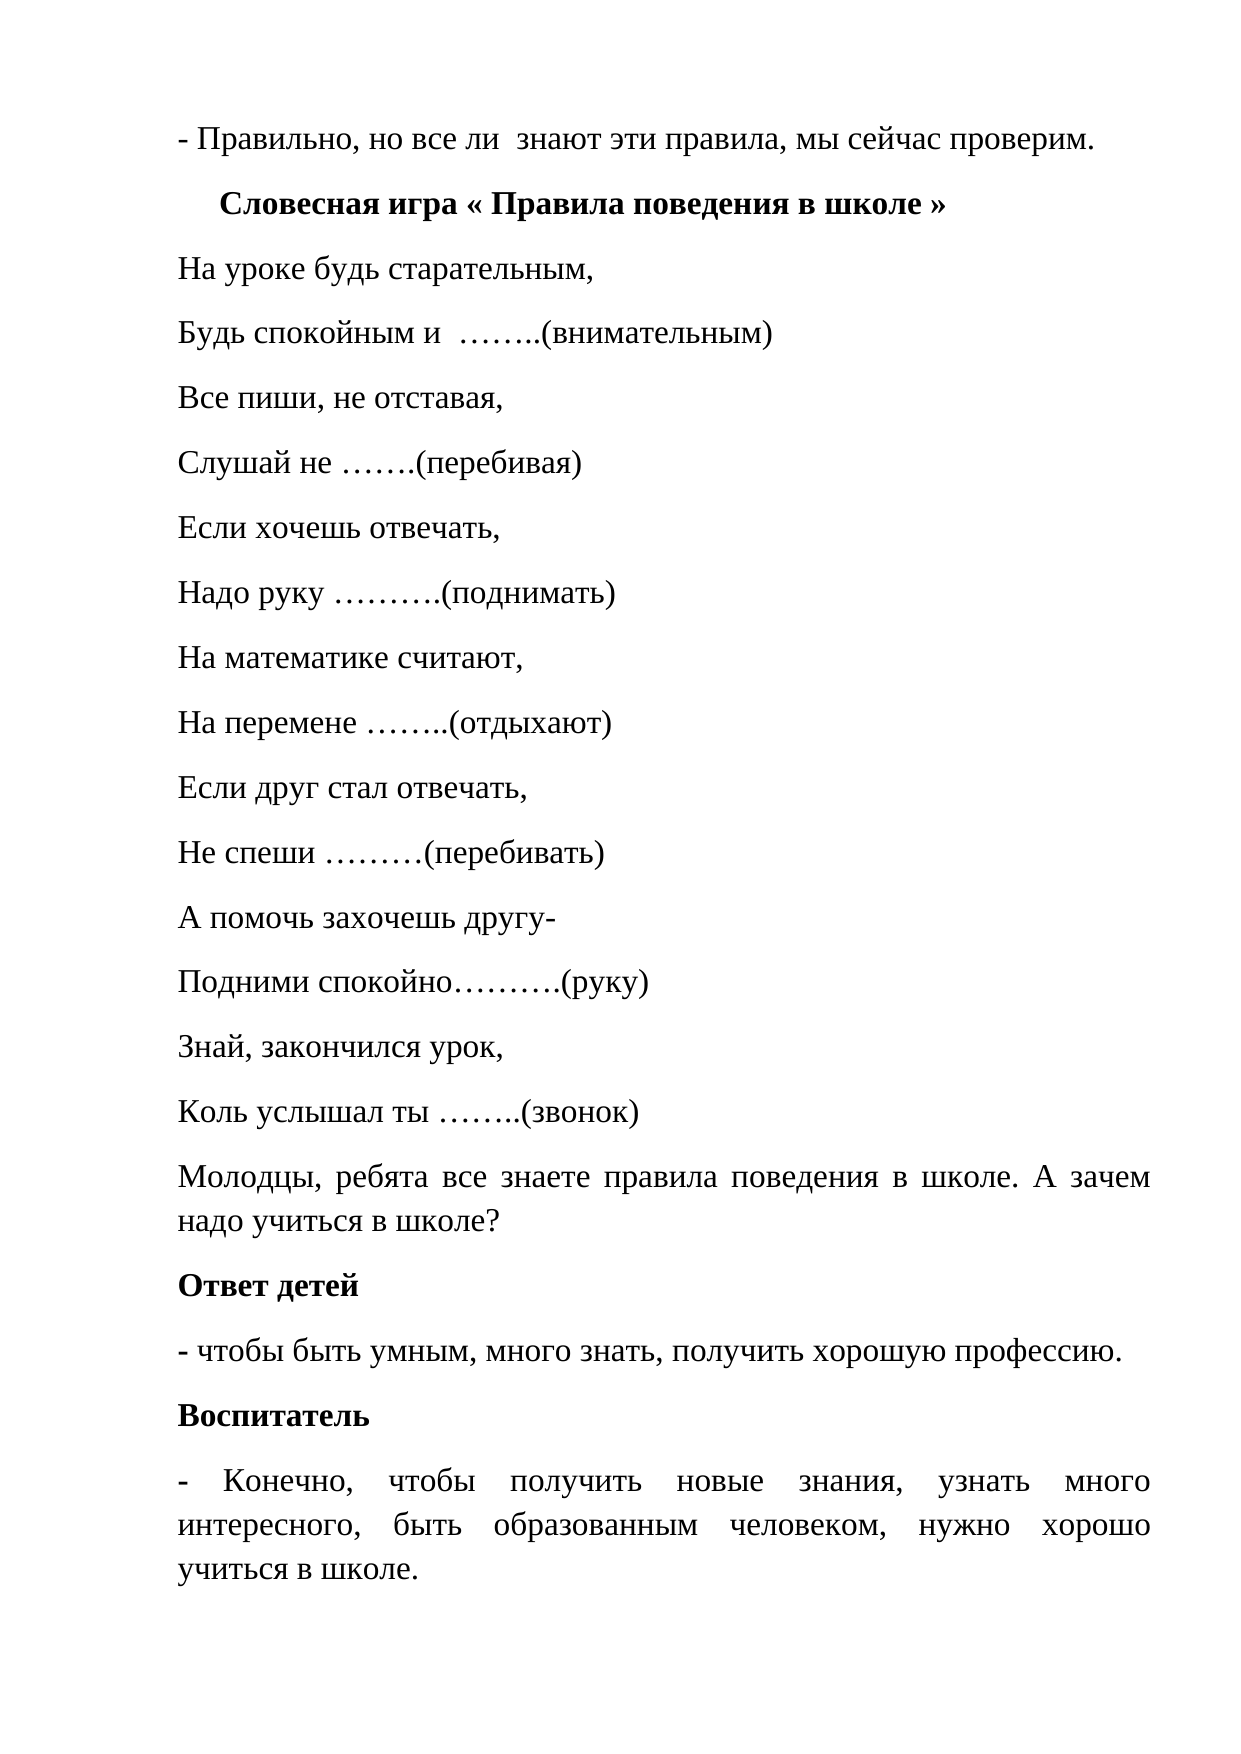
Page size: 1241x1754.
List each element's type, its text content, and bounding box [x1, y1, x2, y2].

text Подними спокойно……….(руку) [177, 962, 1152, 1000]
text Если хочешь отвечать, [177, 507, 1152, 546]
text Надо руку ……….(поднимать) [177, 572, 1152, 611]
text Воспитатель [177, 1395, 1152, 1433]
text Будь спокойным и ……..(внимательным) [177, 313, 1152, 351]
text На математике считают, [177, 637, 1152, 676]
text Словесная игра « Правила поведения в школе » [177, 183, 1152, 221]
text А помочь захочешь другу- [177, 897, 1152, 935]
text - чтобы быть умным, много знать, получить хорошую профессию. [177, 1330, 1152, 1369]
text Все пиши, не отставая, [177, 378, 1152, 416]
text Если друг стал отвечать, [177, 767, 1152, 805]
text Молодцы, ребята все знаете правила поведения в школе. А зачем надо учиться в школе? [177, 1156, 1152, 1239]
text - Правильно, но все ли знают эти правила, мы сейчас проверим. [177, 118, 1152, 156]
text На перемене ……..(отдыхают) [177, 702, 1152, 741]
text Слушай не …….(перебивая) [177, 443, 1152, 481]
text На уроке будь старательным, [177, 248, 1152, 286]
text Не спеши ………(перебивать) [177, 832, 1152, 870]
text Знай, закончился урок, [177, 1027, 1152, 1065]
text Коль услышал ты ……..(звонок) [177, 1092, 1152, 1130]
text - Конечно, чтобы получить новые знания, узнать много интересного, быть образованным человеком, нужно хорошо учиться в школе. [177, 1460, 1152, 1587]
text Ответ детей [177, 1265, 1152, 1304]
